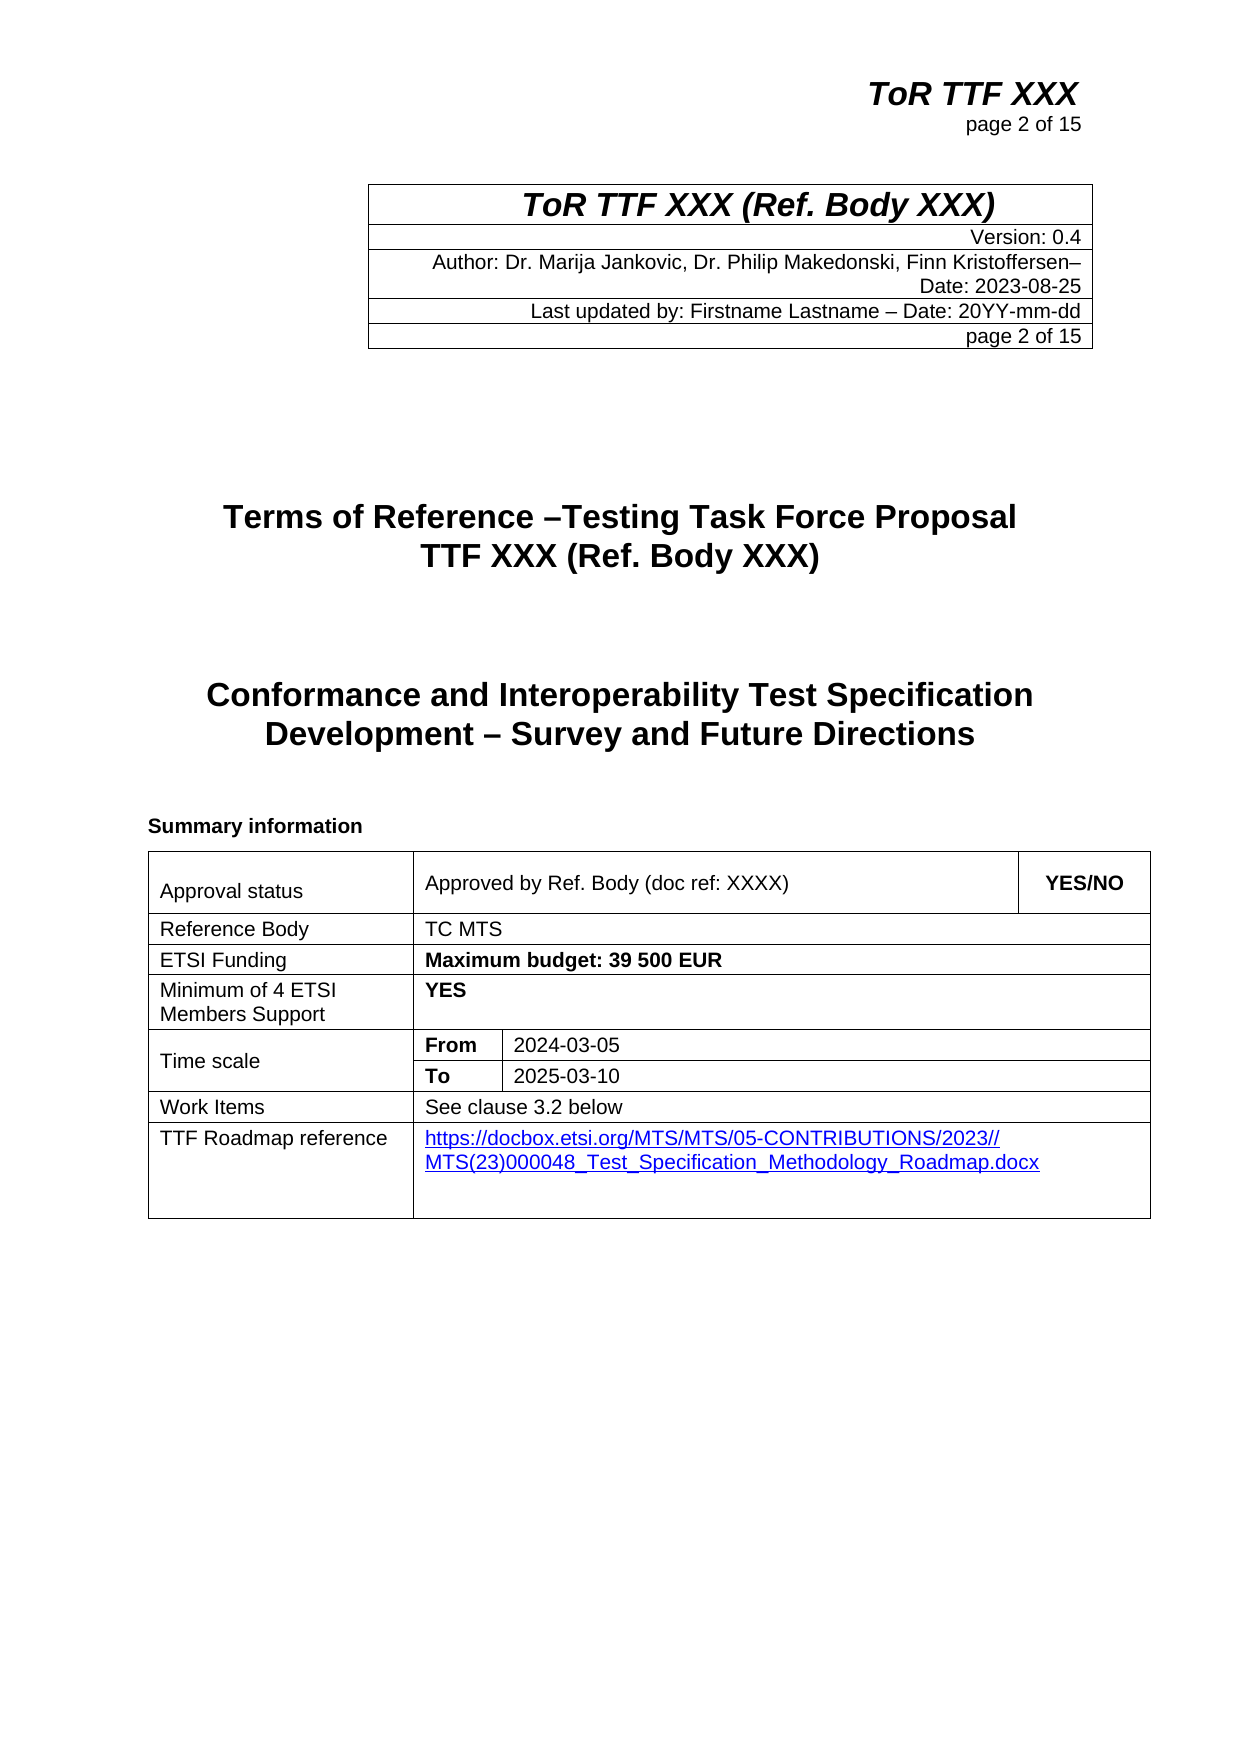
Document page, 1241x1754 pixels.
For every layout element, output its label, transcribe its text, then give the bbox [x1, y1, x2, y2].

table_cell TTF Roadmap reference [149, 1123, 413, 1218]
table_header ToR TTF XXX (Ref. Body XXX) [369, 185, 1092, 224]
table_cell Minimum of 4 ETSI Members Support [149, 975, 413, 1029]
table_cell Reference Body [149, 914, 413, 943]
table_header Approved by Ref. Body (doc ref: XXXX) [414, 852, 1018, 913]
text Conformance and Interoperability Test Specification Development – Survey and Future Directions [148, 675, 1092, 752]
table_cell page 2 of [369, 324, 1092, 348]
table_cell From [414, 1030, 502, 1060]
text TTF XXX (Ref. Body XXX) [148, 536, 1092, 574]
table_cell 2024-03-05 [503, 1030, 1150, 1060]
table_cell To [414, 1061, 502, 1091]
table_cell Maximum budget: 39 500 EUR [414, 945, 1150, 974]
table_cell Work Items [149, 1092, 413, 1122]
table_cell Author: Dr. Marija Jankovic, Dr. Philip Makedonski, Finn Kristoffersen– Date: 2023-08-25 [369, 250, 1092, 298]
table_cell TC MTS [414, 914, 1150, 943]
table_cell Version: 0.4 [369, 225, 1092, 249]
table_cell Last updated by: Firstname Lastname – Date: 20YY-mm-dd [369, 299, 1092, 323]
text Summary information [148, 814, 1092, 838]
table_header Approval status [149, 852, 413, 913]
table_cell ETSI Funding [149, 945, 413, 974]
table_cell https://docbox.etsi.org/MTS/MTS/05-CONTRIBUTIONS/2023//MTS(23)000048_Test_Specification_Methodology_Roadmap.docx [414, 1123, 1150, 1218]
table_cell YES [414, 975, 1150, 1029]
table_cell Time scale [149, 1030, 413, 1091]
table_cell See clause 3.2 below [414, 1092, 1150, 1122]
table_cell 2025-03-10 [503, 1061, 1150, 1091]
table_header YES/NO [1019, 852, 1150, 913]
text Terms of Reference –Testing Task Force Proposal [148, 497, 1092, 536]
